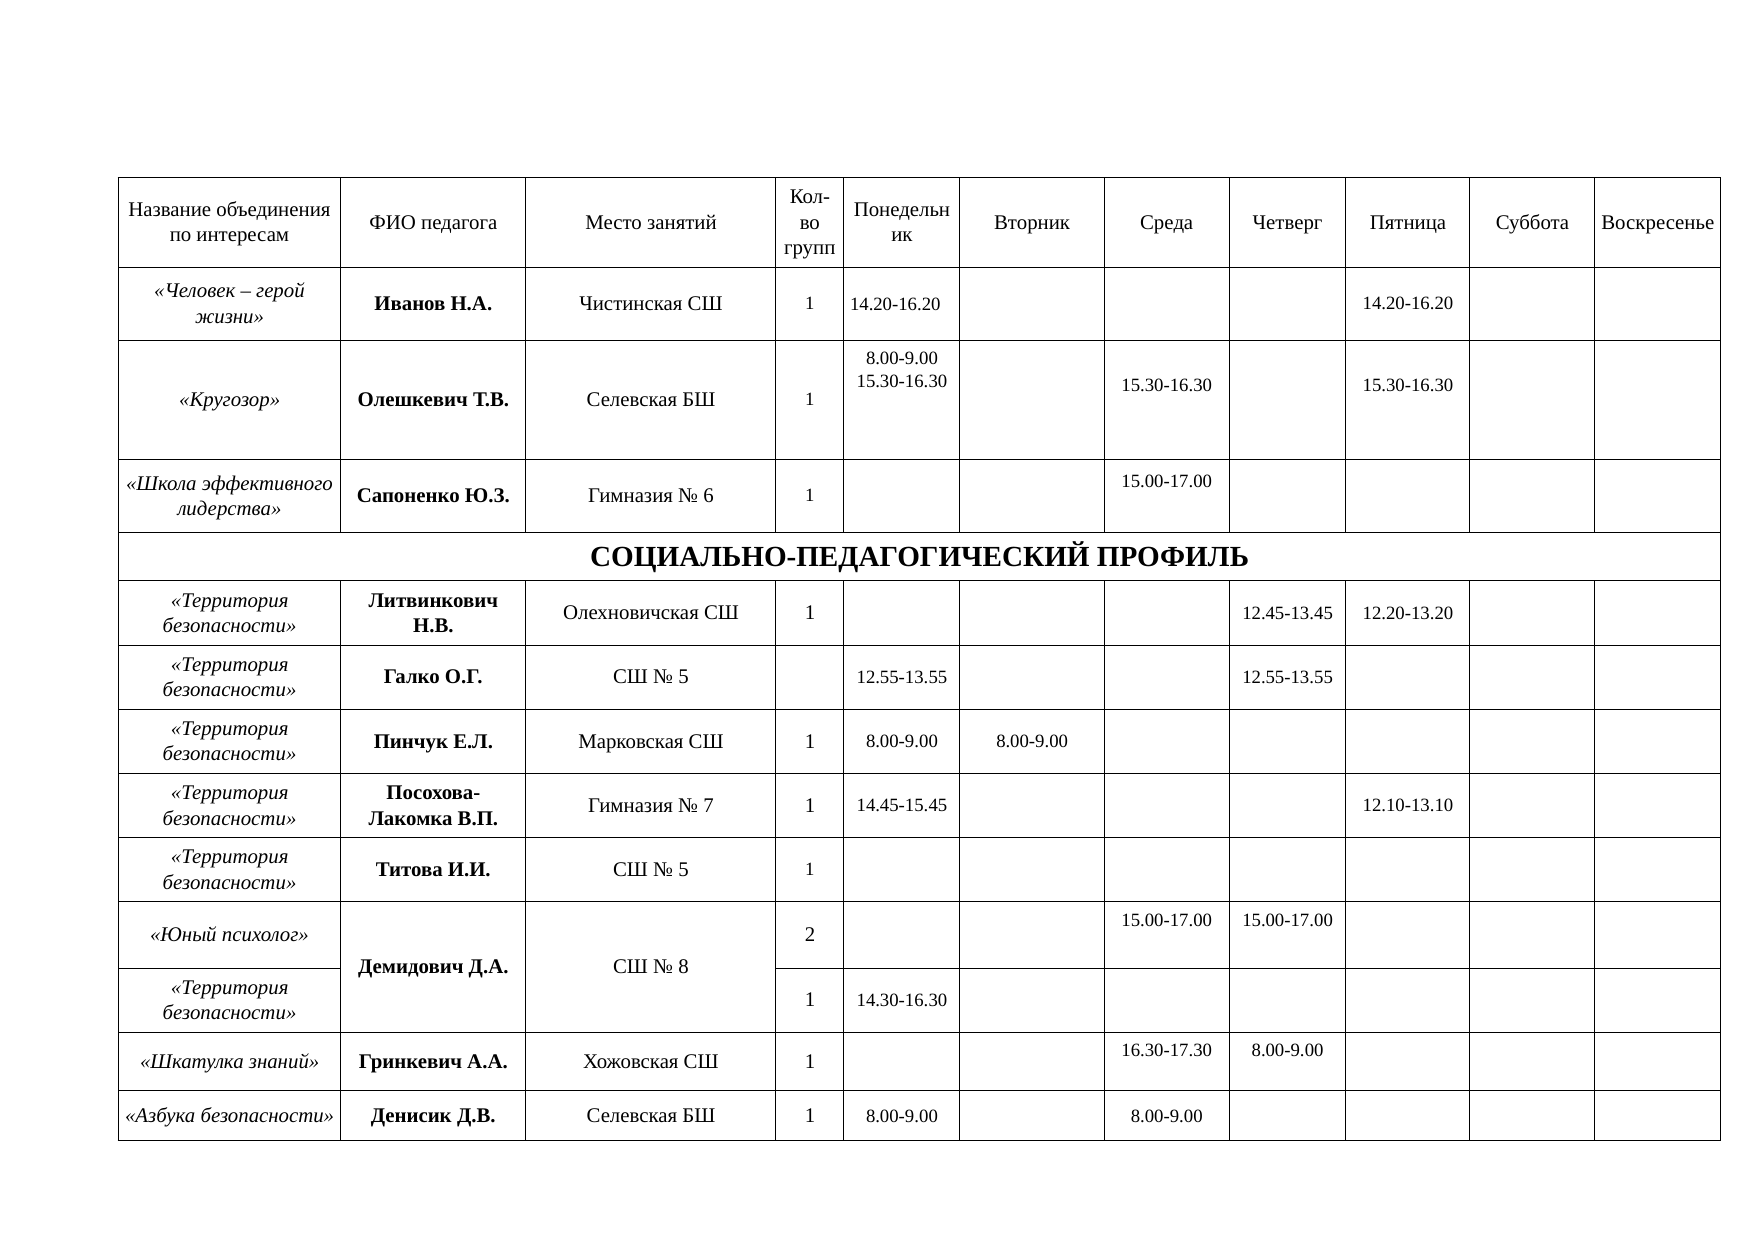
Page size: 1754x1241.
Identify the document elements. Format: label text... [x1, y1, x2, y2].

table_cell 1 [776, 581, 843, 644]
table_cell [1230, 710, 1345, 773]
table_cell [1105, 646, 1229, 709]
table_cell [1470, 341, 1594, 459]
table_cell 15.00-17.00 [1105, 902, 1229, 967]
table_cell Посохова-Лакомка В.П. [341, 774, 525, 837]
table_cell [1595, 902, 1720, 967]
table_cell [1470, 902, 1594, 967]
table_cell СШ № 8 [526, 902, 775, 1032]
table_cell «Территория безопасности» [119, 646, 340, 709]
table_cell [1595, 1091, 1720, 1140]
table_cell [960, 1033, 1104, 1090]
table_cell 1 [776, 969, 843, 1032]
table_cell [1105, 268, 1229, 340]
table_cell Селевская БШ [526, 341, 775, 459]
table_cell 1 [776, 1033, 843, 1090]
table_cell «Кругозор» [119, 341, 340, 459]
table_cell 1 [776, 268, 843, 340]
table_cell Галко О.Г. [341, 646, 525, 709]
table_cell 15.00-17.00 [1230, 902, 1345, 967]
table_cell 12.20-13.20 [1346, 581, 1469, 644]
table_cell [1230, 969, 1345, 1032]
table_cell [960, 341, 1104, 459]
table_cell Денисик Д.В. [341, 1091, 525, 1140]
table_cell [1346, 646, 1469, 709]
table_cell [1470, 1091, 1594, 1140]
table_cell [1346, 1033, 1469, 1090]
table_cell «Человек – герой жизни» [119, 268, 340, 340]
table_cell [960, 902, 1104, 967]
table_cell Олешкевич Т.В. [341, 341, 525, 459]
table_cell 8.00-9.00 [960, 710, 1104, 773]
table_cell [1470, 1033, 1594, 1090]
table_cell [1595, 710, 1720, 773]
table_cell Селевская БШ [526, 1091, 775, 1140]
table_cell [1346, 710, 1469, 773]
table_cell Гимназия № 7 [526, 774, 775, 837]
table_cell [1470, 460, 1594, 532]
table_cell СШ № 5 [526, 838, 775, 901]
table_header Место занятий [526, 178, 775, 267]
table_header Понедельник [844, 178, 959, 267]
table_cell 14.20-16.20 [1346, 268, 1469, 340]
table_header Вторник [960, 178, 1104, 267]
table_cell [1346, 1091, 1469, 1140]
table_cell 16.30-17.30 [1105, 1033, 1229, 1090]
table_cell Хожовская СШ [526, 1033, 775, 1090]
table_cell [1470, 268, 1594, 340]
table_cell [1470, 838, 1594, 901]
table_cell [960, 646, 1104, 709]
table_cell [1346, 460, 1469, 532]
table_cell [1105, 581, 1229, 644]
table_cell 8.00-9.00 [844, 710, 959, 773]
table_cell [776, 646, 843, 709]
table_cell Марковская СШ [526, 710, 775, 773]
table_cell Иванов Н.А. [341, 268, 525, 340]
table_cell «Юный психолог» [119, 902, 340, 967]
table_cell 8.00-9.00 [1230, 1033, 1345, 1090]
table_cell Демидович Д.А. [341, 902, 525, 1032]
table_cell [1470, 581, 1594, 644]
table_cell Олехновичская СШ [526, 581, 775, 644]
table_cell [1470, 969, 1594, 1032]
table_cell [1230, 268, 1345, 340]
table_cell 12.55-13.55 [844, 646, 959, 709]
table_cell «Азбука безопасности» [119, 1091, 340, 1140]
table_cell [1105, 969, 1229, 1032]
table_cell «Территория безопасности» [119, 969, 340, 1032]
table_cell 12.10-13.10 [1346, 774, 1469, 837]
table_cell [844, 460, 959, 532]
table_header Название объединения по интересам [119, 178, 340, 267]
table_cell «Территория безопасности» [119, 774, 340, 837]
table_cell СОЦИАЛЬНО-ПЕДАГОГИЧЕСКИЙ ПРОФИЛЬ [119, 533, 1720, 580]
table_cell [844, 1033, 959, 1090]
table_cell «Территория безопасности» [119, 581, 340, 644]
table_header Среда [1105, 178, 1229, 267]
table_cell [960, 774, 1104, 837]
table_cell 8.00-9.00 [844, 1091, 959, 1140]
table_cell 1 [776, 838, 843, 901]
table_cell Сапоненко Ю.З. [341, 460, 525, 532]
table_cell 12.55-13.55 [1230, 646, 1345, 709]
table_cell 12.45-13.45 [1230, 581, 1345, 644]
table_cell [1595, 646, 1720, 709]
table_cell Титова И.И. [341, 838, 525, 901]
table_cell [1595, 774, 1720, 837]
table_cell [1105, 838, 1229, 901]
table_cell [1595, 969, 1720, 1032]
table_cell Литвинкович Н.В. [341, 581, 525, 644]
table_cell [1230, 341, 1345, 459]
table_cell 1 [776, 710, 843, 773]
table_cell [960, 838, 1104, 901]
table_cell [960, 969, 1104, 1032]
table_cell 1 [776, 774, 843, 837]
table_cell «Территория безопасности» [119, 710, 340, 773]
table_cell [960, 268, 1104, 340]
table_cell [960, 460, 1104, 532]
table_header Воскресенье [1595, 178, 1720, 267]
table_cell [1595, 838, 1720, 901]
table_cell «Территория безопасности» [119, 838, 340, 901]
table_cell 15.00-17.00 [1105, 460, 1229, 532]
table_cell [1595, 1033, 1720, 1090]
table_cell [1230, 774, 1345, 837]
table_cell [1230, 460, 1345, 532]
table_cell 8.00-9.00 15.30-16.30 [844, 341, 959, 459]
table_cell [1230, 1091, 1345, 1140]
table_cell 14.30-16.30 [844, 969, 959, 1032]
table_cell [844, 838, 959, 901]
table_cell «Шкатулка знаний» [119, 1033, 340, 1090]
table_cell [1230, 838, 1345, 901]
table_cell [960, 1091, 1104, 1140]
table_cell [1470, 710, 1594, 773]
table_cell [1595, 341, 1720, 459]
table_cell Пинчук Е.Л. [341, 710, 525, 773]
table_cell Гимназия № 6 [526, 460, 775, 532]
table_cell [1346, 902, 1469, 967]
table_cell Чистинская СШ [526, 268, 775, 340]
table_cell [1470, 774, 1594, 837]
table_cell 1 [776, 460, 843, 532]
table_header Кол-во групп [776, 178, 843, 267]
table_cell 2 [776, 902, 843, 967]
table_cell [960, 581, 1104, 644]
table_cell «Школа эффективного лидерства» [119, 460, 340, 532]
table_cell [1105, 710, 1229, 773]
table_cell [1595, 581, 1720, 644]
table_cell Гринкевич А.А. [341, 1033, 525, 1090]
table_cell 15.30-16.30 [1346, 341, 1469, 459]
table_cell 1 [776, 341, 843, 459]
table_cell [1595, 460, 1720, 532]
table_cell 14.45-15.45 [844, 774, 959, 837]
table_cell 14.20-16.20 [844, 268, 959, 340]
table_cell СШ № 5 [526, 646, 775, 709]
table_cell [1346, 838, 1469, 901]
table_cell [844, 902, 959, 967]
table_cell [1595, 268, 1720, 340]
table_cell 1 [776, 1091, 843, 1140]
table_cell 15.30-16.30 [1105, 341, 1229, 459]
table_cell [1105, 774, 1229, 837]
table_header ФИО педагога [341, 178, 525, 267]
table_cell 8.00-9.00 [1105, 1091, 1229, 1140]
table_header Пятница [1346, 178, 1469, 267]
table_header Суббота [1470, 178, 1594, 267]
table_cell [844, 581, 959, 644]
table_cell [1346, 969, 1469, 1032]
table_header Четверг [1230, 178, 1345, 267]
table_cell [1470, 646, 1594, 709]
